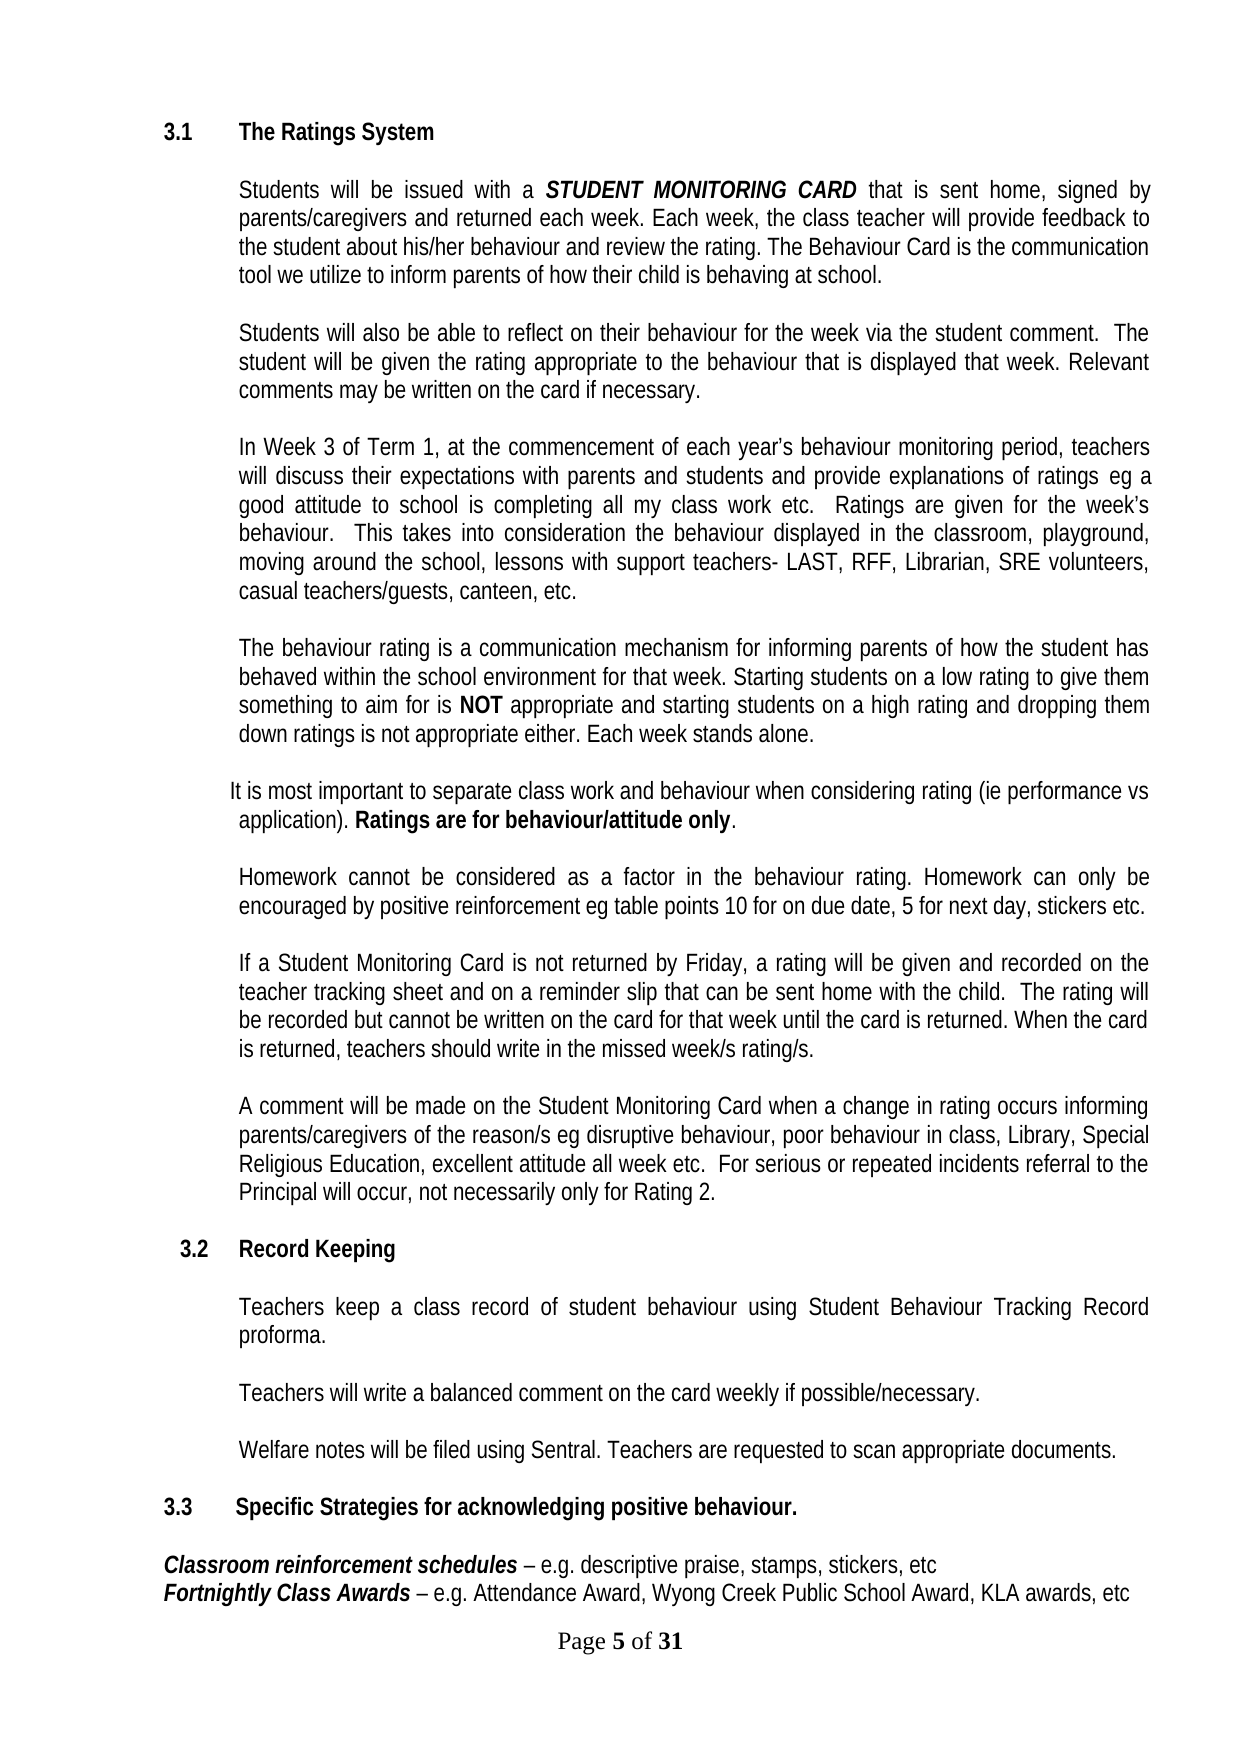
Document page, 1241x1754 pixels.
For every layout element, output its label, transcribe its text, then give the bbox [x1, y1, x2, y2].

text Teachers will write a balanced comment on the card weekly if possible/necessary. [89, 1378, 1152, 1406]
text Classroom reinforcement schedules – e.g. descriptive praise, stamps, stickers, etc [164, 1549, 1149, 1578]
list The Ratings System [164, 117, 1152, 146]
list Specific Strategies for acknowledging positive behaviour. [164, 1492, 1149, 1521]
text The behaviour rating is a communication mechanism for informing parents of how the student has behaved within the school environment for that week. Starting students on a low rating to give them something to aim for is NOT appropriate and starting students on a high rating and dropping them down ratings is not appropriate either. Each week stands alone. [89, 633, 1152, 747]
text Fortnightly Class Awards – e.g. Attendance Award, Wyong Creek Public School Award, KLA awards, etc [164, 1578, 1149, 1607]
text Homework cannot be considered as a factor in the behaviour rating. Homework can only be encouraged by positive reinforcement eg table points 10 for on due date, 5 for next day, stickers etc. [89, 862, 1152, 919]
text In Week 3 of Term 1, at the commencement of each year’s behaviour monitoring period, teachers will discuss their expectations with parents and students and provide explanations of ratings eg a good attitude to school is completing all my class work etc. Ratings are given for the week’s behaviour. This takes into consideration the behaviour displayed in the classroom, playground, moving around the school, lessons with support teachers- LAST, RFF, Librarian, SRE volunteers, casual teachers/guests, canteen, etc. [89, 432, 1152, 604]
text Students will also be able to reflect on their behaviour for the week via the student comment. The student will be given the rating appropriate to the behaviour that is displayed that week. Relevant comments may be written on the card if necessary. [89, 318, 1152, 404]
text If a Student Monitoring Card is not returned by Friday, a rating will be given and recorded on the teacher tracking sheet and on a reminder slip that can be sent home with the child. The rating will be recorded but cannot be written on the card for that week until the card is returned. When the card is returned, teachers should write in the missed week/s rating/s. [89, 948, 1152, 1063]
text Students will be issued with a STUDENT MONITORING CARD that is sent home, signed by parents/caregivers and returned each week. Each week, the class teacher will provide feedback to the student about his/her behaviour and review the rating. The Behaviour Card is the communication tool we utilize to inform parents of how their child is behaving at school. [89, 174, 1152, 289]
text 3.2 Record Keeping [89, 1234, 1149, 1263]
text A comment will be made on the Student Monitoring Card when a change in rating occurs informing parents/caregivers of the reason/s eg disruptive behaviour, poor behaviour in class, Library, Special Religious Education, excellent attitude all week etc. For serious or repeated incidents referral to the Principal will occur, not necessarily only for Rating 2. [89, 1091, 1152, 1206]
text It is most important to separate class work and behaviour when considering rating (ie performance vs application). Ratings are for behaviour/attitude only. [89, 776, 1152, 833]
text Teachers keep a class record of student behaviour using Student Behaviour Tracking Record proforma. [89, 1292, 1152, 1349]
text Welfare notes will be filed using Sentral. Teachers are requested to scan appropriate documents. [89, 1435, 1152, 1464]
